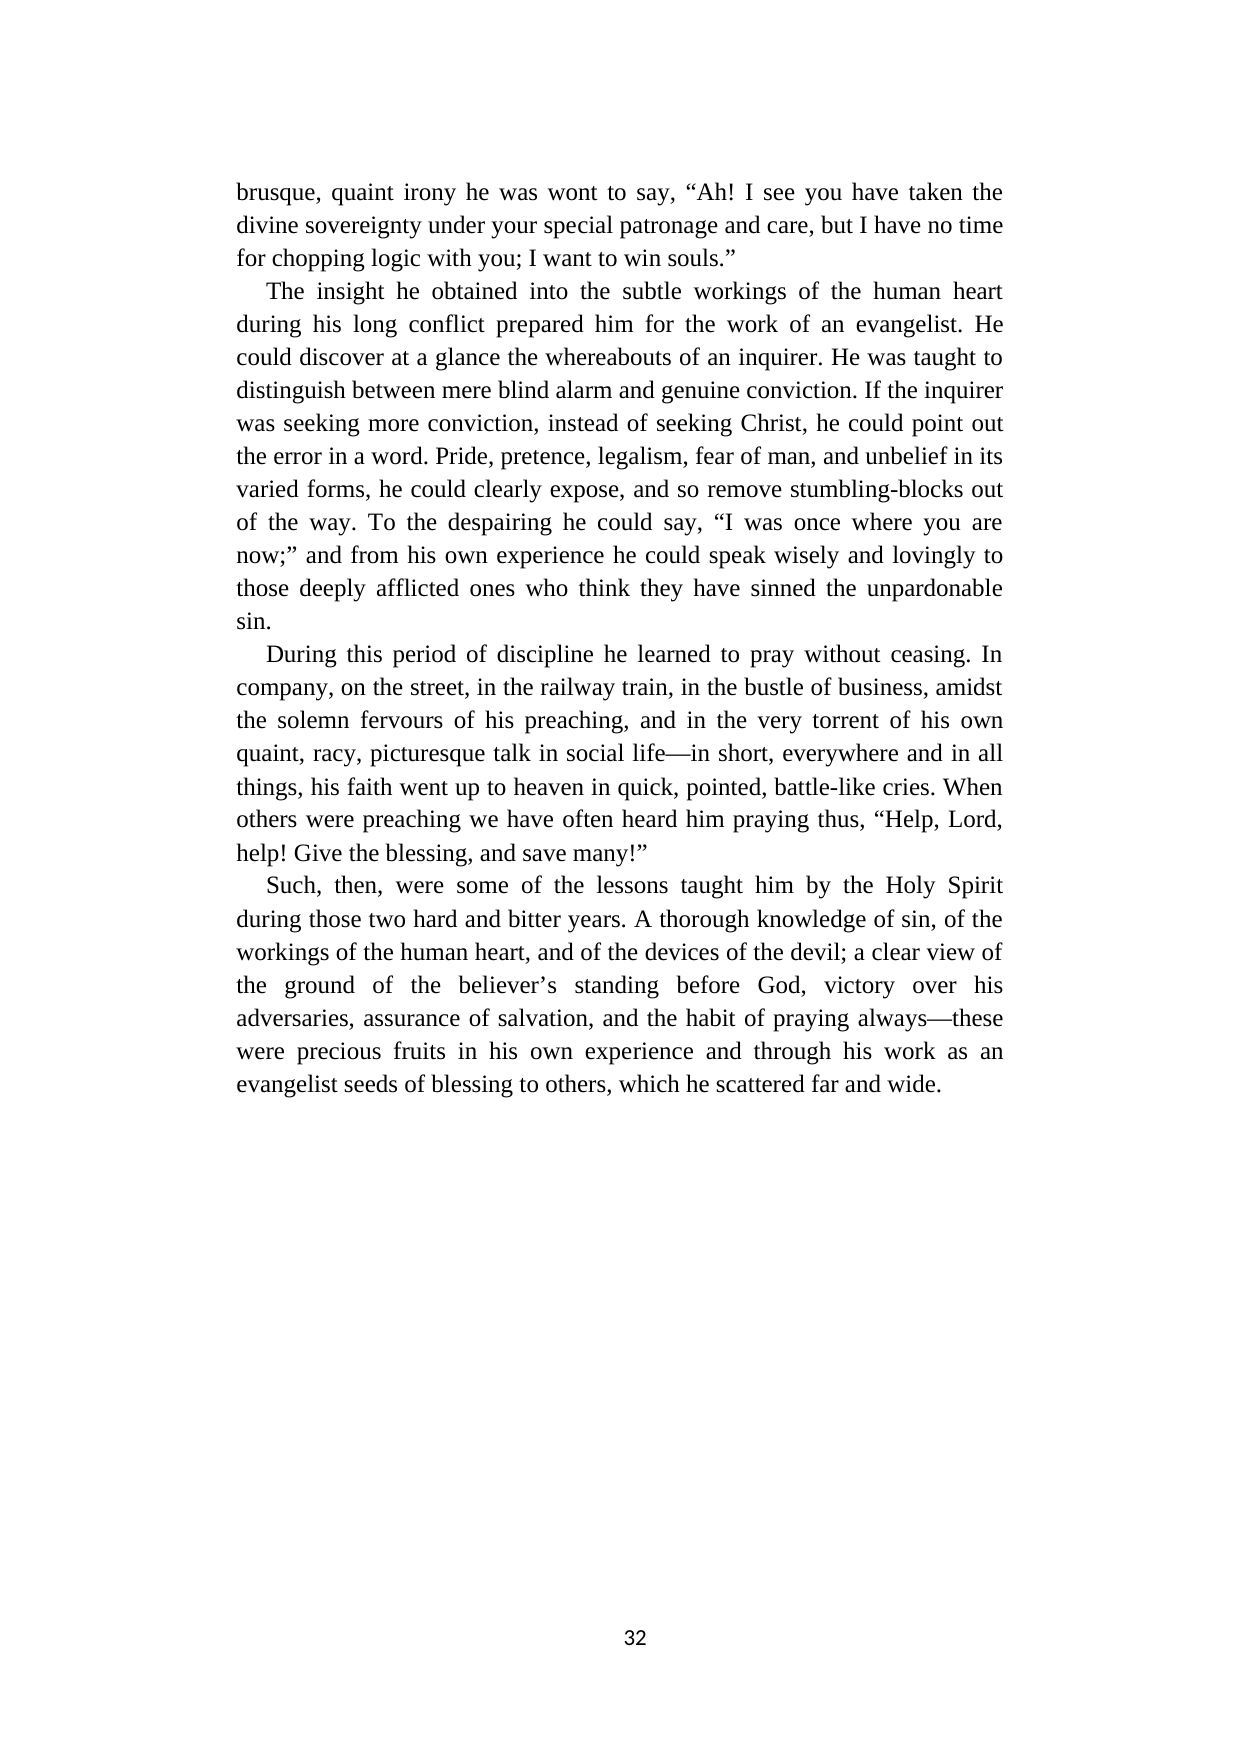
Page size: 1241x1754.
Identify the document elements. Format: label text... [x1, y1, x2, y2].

text Such, then, were some of the lessons taught him by the Holy Spirit during those two hard and bitter years. A thorough knowledge of sin, of the workings of the human heart, and of the devices of the devil; a clear view of the ground of the believer’s standing before God, victory over his adversaries, assurance of salvation, and the habit of praying always—these were precious fruits in his own experience and through his work as an evangelist seeds of blessing to others, which he scattered far and wide. [236, 871, 1004, 1097]
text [236, 177, 1004, 272]
text The insight he obtained into the subtle workings of the human heart during his long conflict prepared him for the work of an evangelist. He could discover at a glance the whereabouts of an inquirer. He was taught to distinguish between mere blind alarm and genuine conviction. If the inquirer was seeking more conviction, instead of seeking Christ, he could point out the error in a word. Pride, pretence, legalism, fear of man, and unbelief in its varied forms, he could clearly expose, and so remove stumbling-blocks out of the way. To the despairing he could say, “I was once where you are now;” and from his own experience he could speak wisely and lovingly to those deeply afflicted ones who think they have sinned the unpardonable sin. [236, 276, 1004, 635]
text During this period of discipline he learned to pray without ceasing. In company, on the street, in the railway train, in the bustle of business, amidst the solemn fervours of his preaching, and in the very torrent of his own quaint, racy, picturesque talk in social life—in short, everywhere and in all things, his faith went up to heaven in quick, pointed, battle-like cries. When others were preaching we have often heard him praying thus, “Help, Lord, help! Give the blessing, and save many!” [236, 639, 1004, 866]
